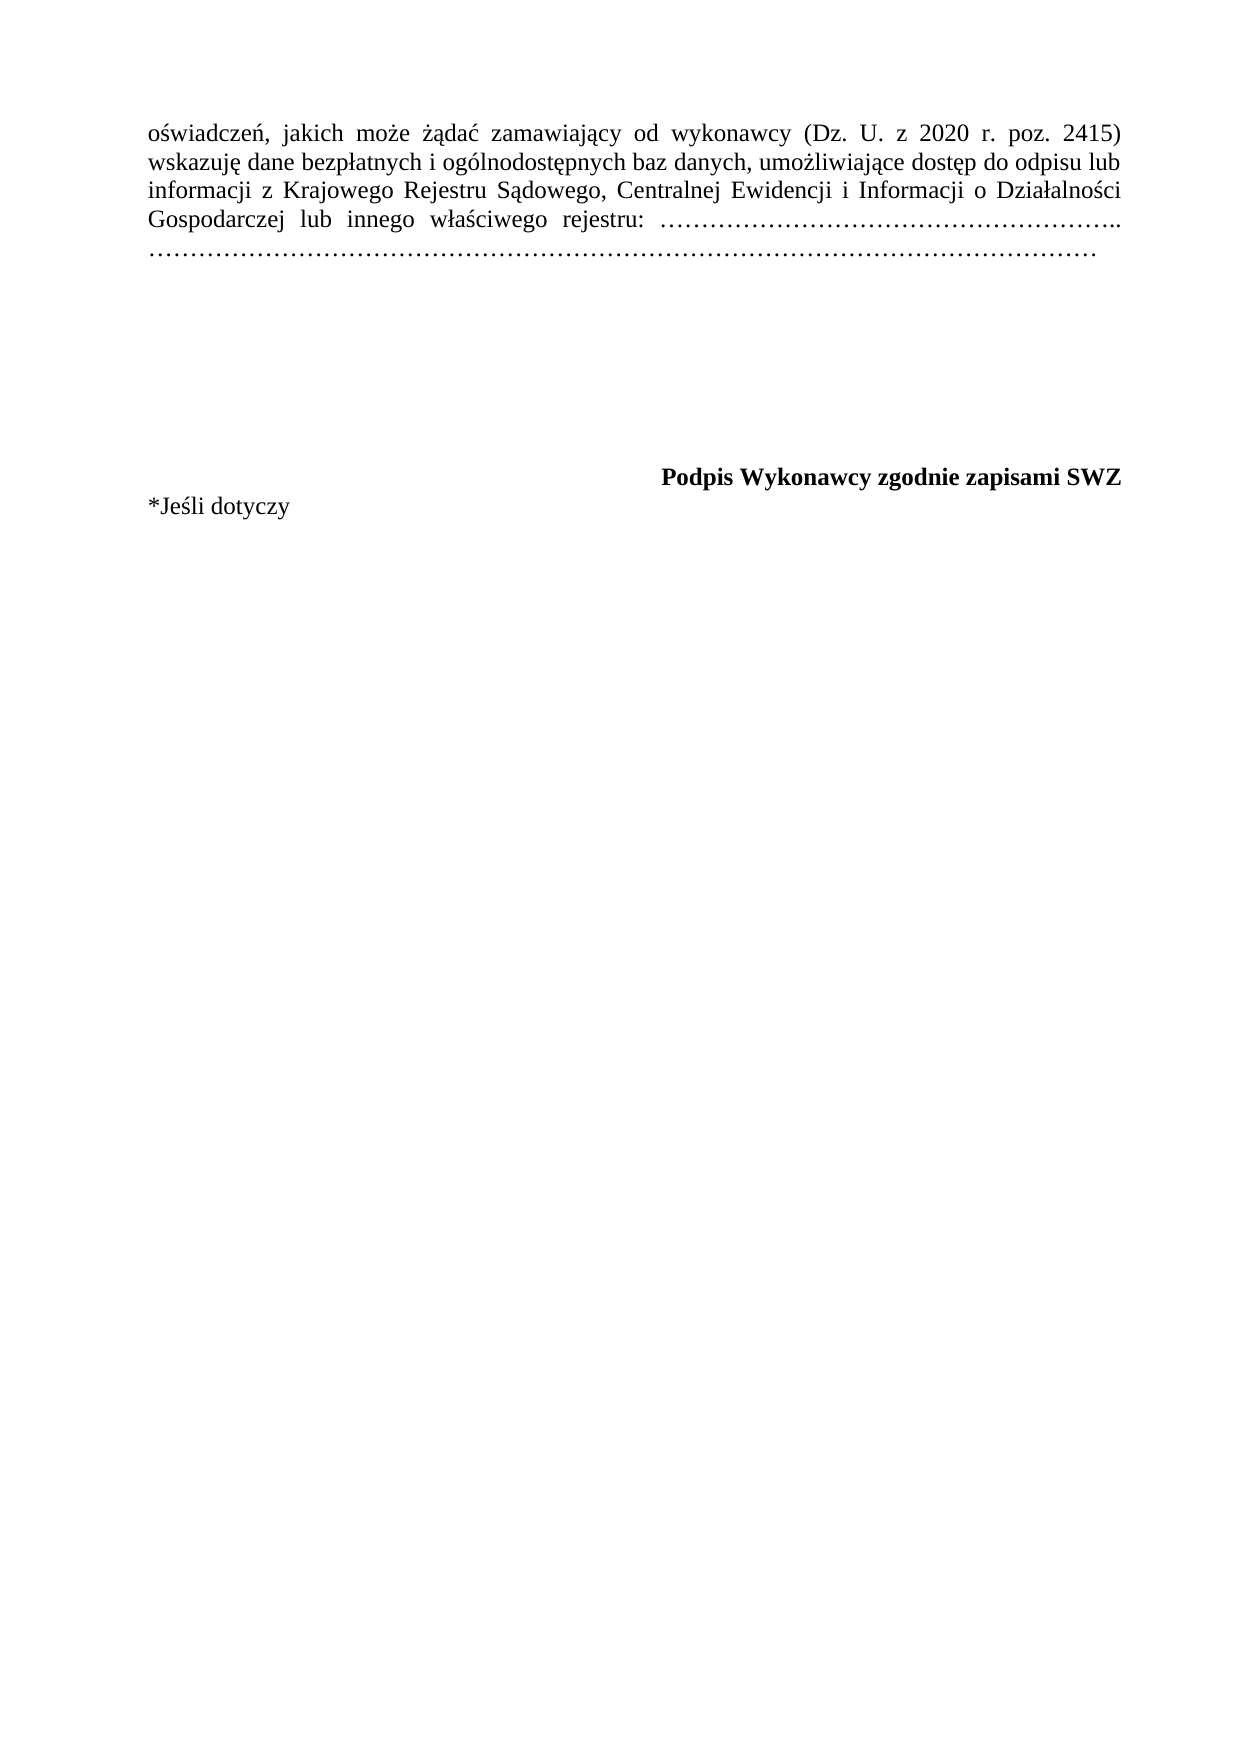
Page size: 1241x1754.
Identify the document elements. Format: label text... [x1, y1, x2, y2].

text Podpis Wykonawcy zgodnie zapisami SWZ [148, 462, 1122, 491]
text *Jeśli dotyczy [148, 491, 1122, 520]
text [148, 118, 1122, 262]
